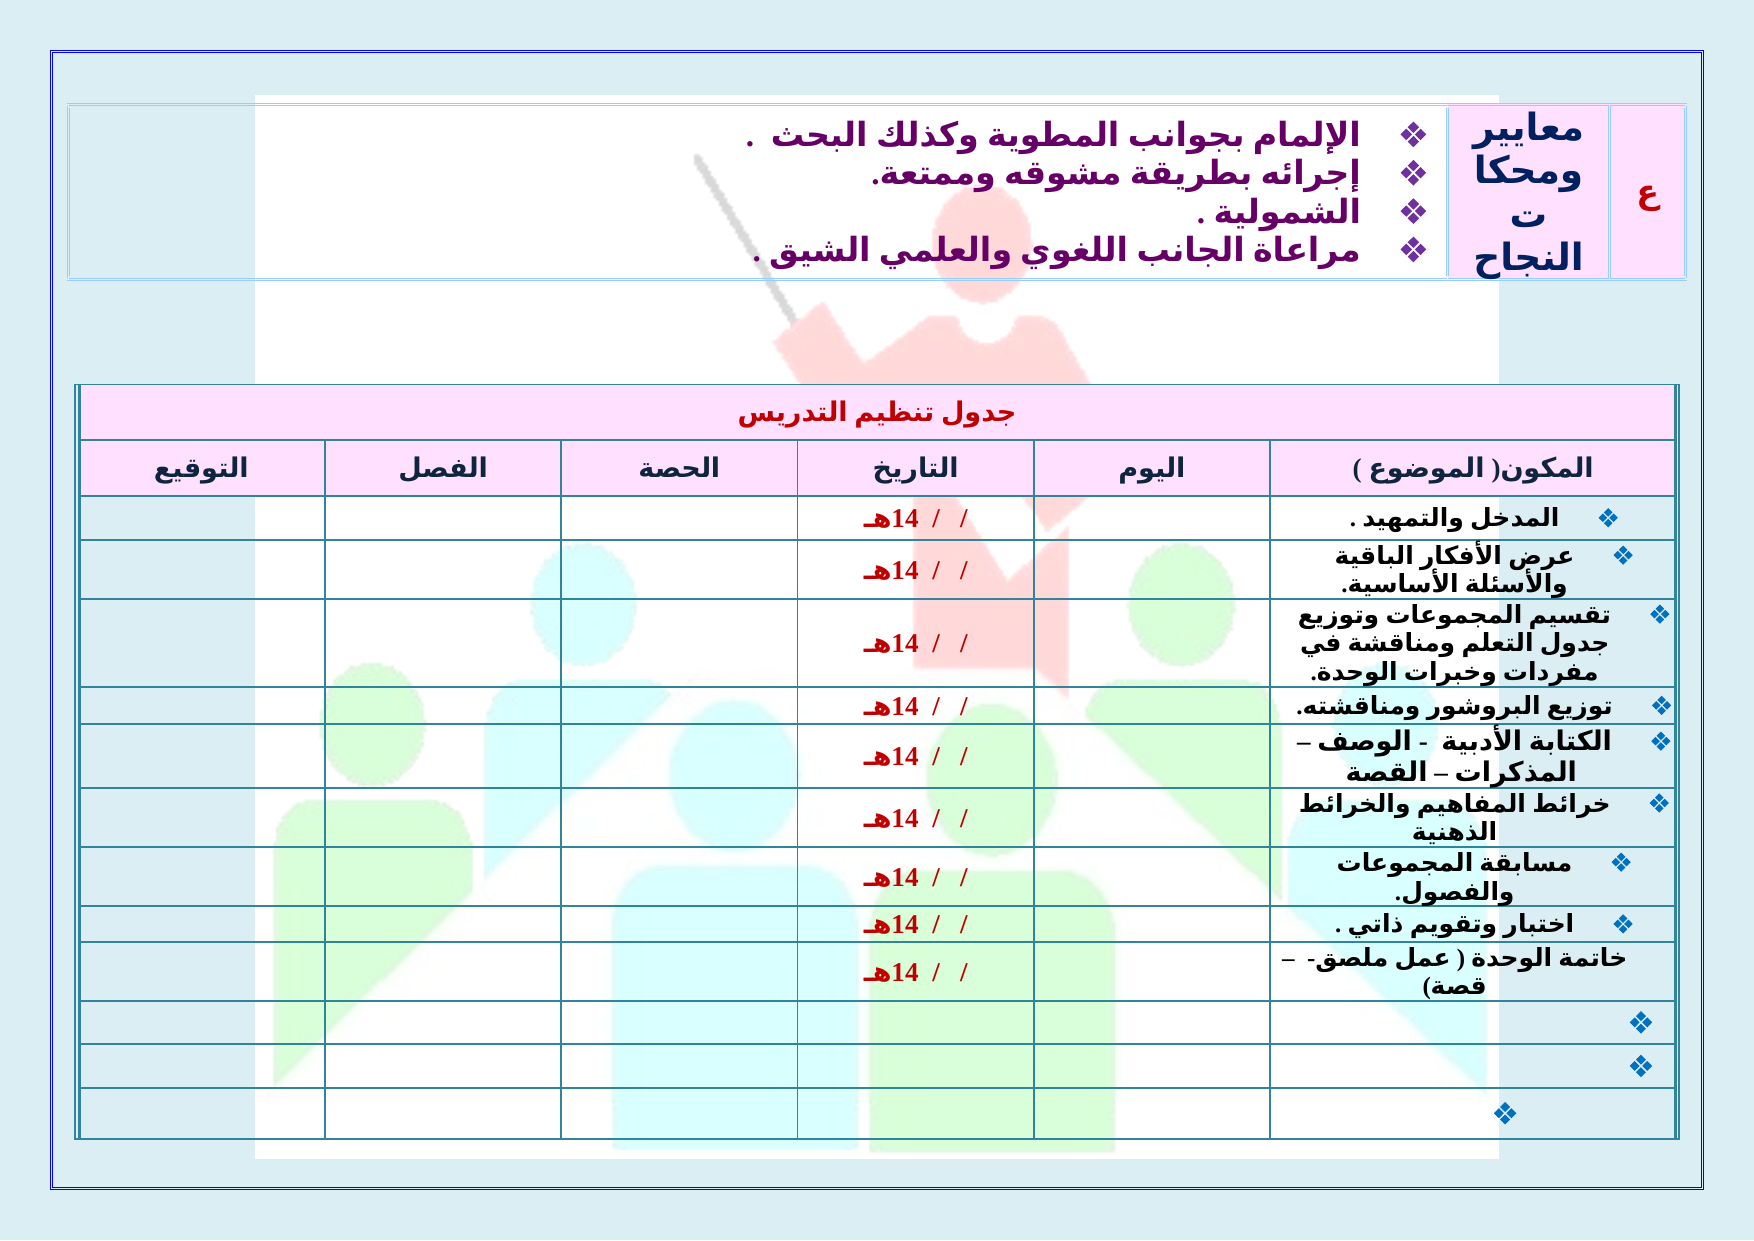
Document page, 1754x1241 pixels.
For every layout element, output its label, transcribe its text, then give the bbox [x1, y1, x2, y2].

table_cell [326, 848, 560, 905]
table_cell [81, 907, 324, 941]
table_cell [562, 848, 797, 905]
table_cell [798, 1089, 1033, 1138]
table_cell [326, 907, 560, 941]
table_cell [1035, 943, 1269, 1000]
table_cell [81, 1089, 324, 1138]
table_cell [562, 600, 797, 686]
table_cell [81, 789, 324, 846]
table_cell / / 14هـ [798, 541, 1033, 598]
table_cell [1035, 600, 1269, 686]
table_cell [1035, 1089, 1269, 1138]
table_cell [326, 688, 560, 723]
table_cell / / 14هـ [798, 907, 1033, 941]
table_cell [562, 497, 797, 539]
table_cell [326, 1002, 560, 1043]
table_cell [1035, 789, 1269, 846]
table_cell [326, 541, 560, 598]
table_header جدول تنظيم التدريس [81, 385, 1674, 439]
table_cell [1035, 725, 1269, 787]
table_cell [81, 725, 324, 787]
table_cell [562, 1002, 797, 1043]
table_cell [1035, 1002, 1269, 1043]
table_cell [81, 943, 324, 1000]
table_cell الحصة [562, 441, 797, 495]
table_cell [326, 1089, 560, 1138]
table_cell [326, 600, 560, 686]
table_cell / / 14هـ [798, 497, 1033, 539]
table_cell [798, 1002, 1033, 1043]
table_cell [326, 789, 560, 846]
table_cell [326, 943, 560, 1000]
table_cell [81, 848, 324, 905]
table_cell [1035, 1045, 1269, 1087]
table_cell [562, 1045, 797, 1087]
table_cell / / 14هـ [798, 943, 1033, 1000]
table_cell المدخل والتمهيد . [1271, 497, 1674, 539]
table_cell اليوم [1035, 441, 1269, 495]
table_cell [81, 688, 324, 723]
table_cell [1271, 1089, 1674, 1138]
table_cell تقسيم المجموعات وتوزيع جدول التعلم ومناقشة في مفردات وخبرات الوحدة. [1271, 600, 1674, 686]
table_cell خرائط المفاهيم والخرائط الذهنية [1271, 789, 1674, 846]
table_cell [562, 688, 797, 723]
table_cell / / 14هـ [798, 688, 1033, 723]
table_cell [1035, 907, 1269, 941]
table_cell [562, 943, 797, 1000]
table_cell [562, 541, 797, 598]
table_cell التوقيع [81, 441, 324, 495]
table_cell اختبار وتقويم ذاتي . [1271, 907, 1674, 941]
table_cell المكون( الموضوع ) [1271, 441, 1674, 495]
table_cell [81, 541, 324, 598]
table_cell / / 14هـ [798, 725, 1033, 787]
table_cell الكتابة الأدبية - الوصف – المذكرات – القصة [1271, 725, 1674, 787]
table_cell الفصل [326, 441, 560, 495]
table_cell [326, 725, 560, 787]
table_cell [81, 497, 324, 539]
table_cell [1035, 497, 1269, 539]
table_cell / / 14هـ [798, 789, 1033, 846]
table_cell توزيع البروشور ومناقشته. [1271, 688, 1674, 723]
table_cell ع [1611, 106, 1685, 278]
table_cell [562, 789, 797, 846]
table_cell الإلمام بجوانب المطوية وكذلك البحث . إجرائه بطريقة مشوقه وممتعة. الشمولية . مراعاة الجانب اللغوي والعلمي الشيق . [69, 106, 1447, 278]
table_cell [1035, 688, 1269, 723]
table_cell [81, 600, 324, 686]
table_cell [1271, 1002, 1674, 1043]
table_cell [562, 725, 797, 787]
table_cell [798, 1045, 1033, 1087]
table_cell [1271, 1045, 1674, 1087]
table_cell [1035, 541, 1269, 598]
table_cell [81, 1002, 324, 1043]
table_cell [562, 907, 797, 941]
table_cell [326, 497, 560, 539]
table_cell / / 14هـ [798, 600, 1033, 686]
table_cell [81, 1045, 324, 1087]
table_cell / / 14هـ [798, 848, 1033, 905]
table_cell معايير ومحكات النجاح [1447, 106, 1608, 278]
table_cell خاتمة الوحدة ( عمل ملصق- – قصة) [1271, 943, 1674, 1000]
table_cell التاريخ [798, 441, 1033, 495]
table_cell [1035, 848, 1269, 905]
table_cell [326, 1045, 560, 1087]
table_cell عرض الأفكار الباقية والأسئلة الأساسية. [1271, 541, 1674, 598]
table_cell [562, 1089, 797, 1138]
table_cell مسابقة المجموعات والفصول. [1271, 848, 1674, 905]
